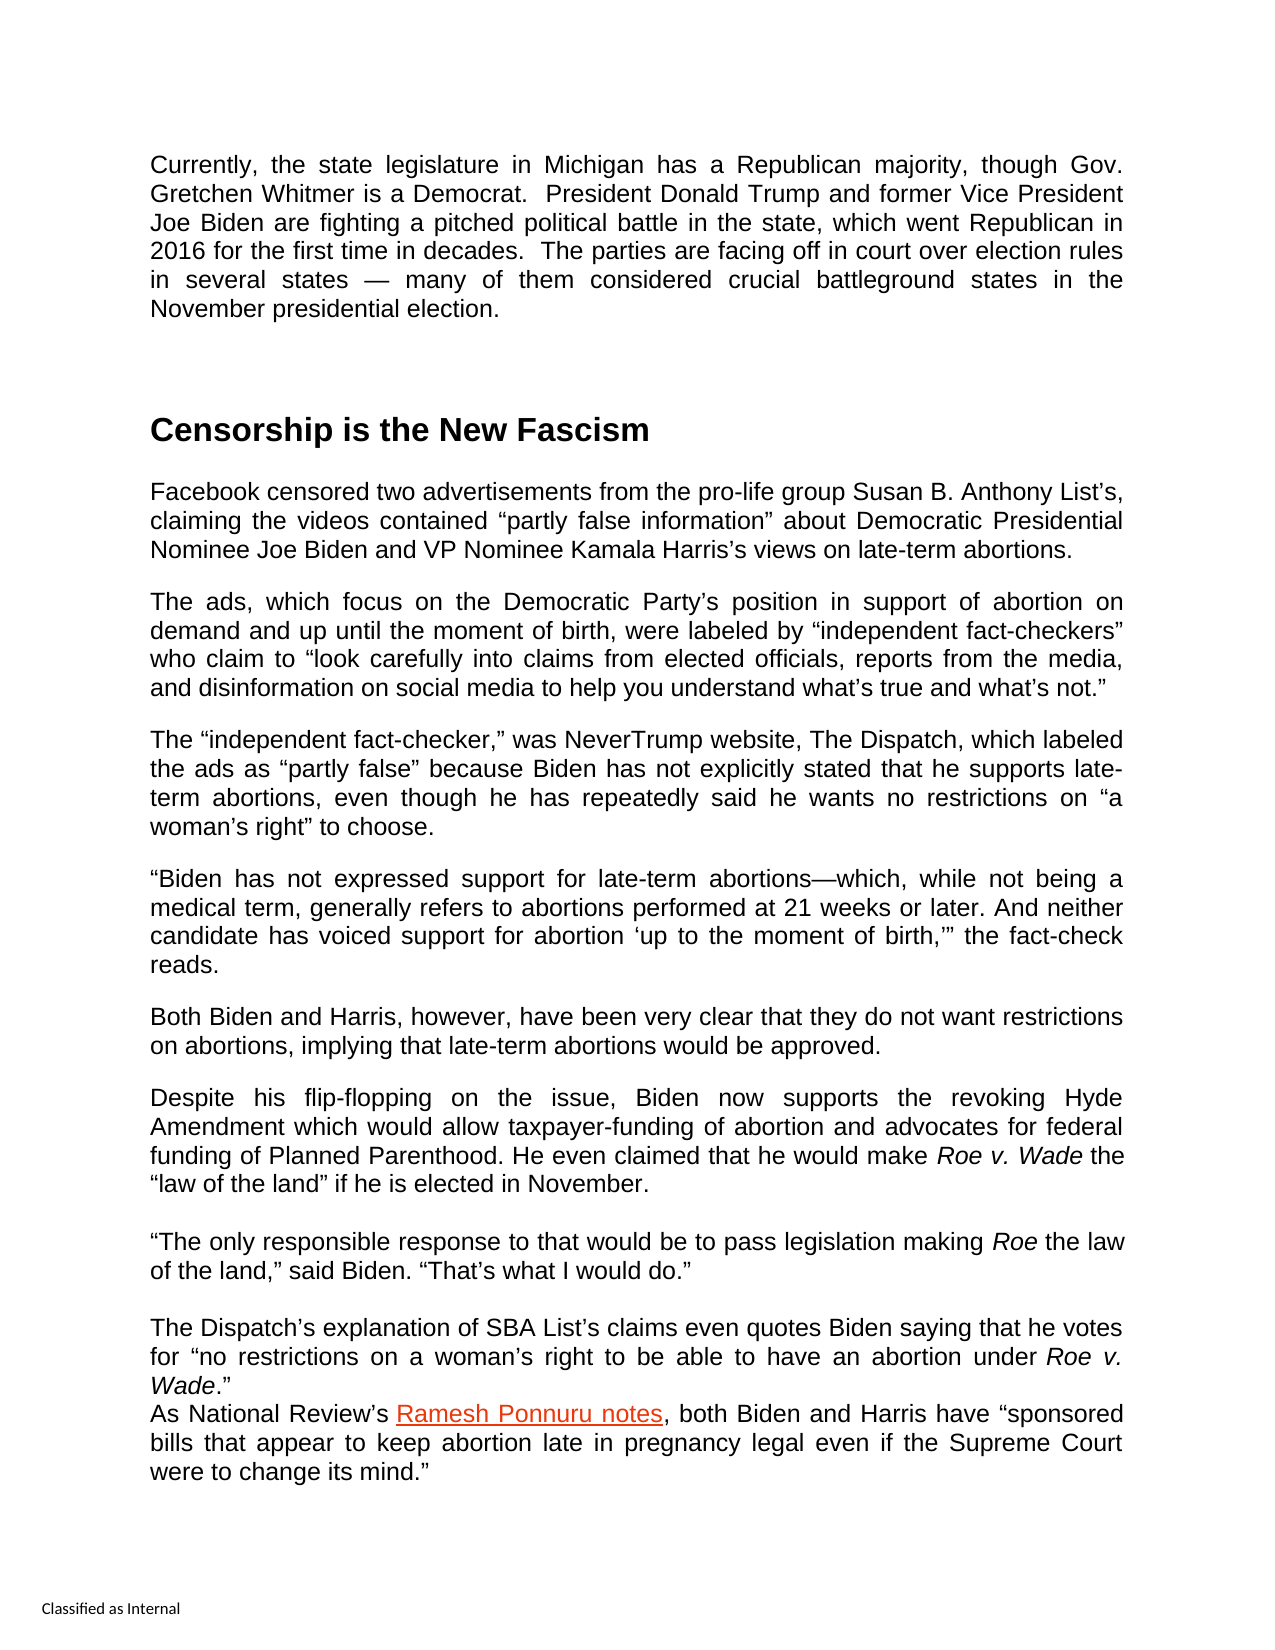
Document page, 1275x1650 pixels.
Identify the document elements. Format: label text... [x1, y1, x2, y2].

text Censorship is the New Fascism [150, 409, 1125, 448]
text “The only responsible response to that would be to pass legislation making Roe the law of the land,” said Biden. “That’s what I would do.” [150, 1227, 1125, 1284]
text The ads, which focus on the Democratic Party’s position in support of abortion on demand and up until the moment of birth, were labeled by “independent fact-checkers” who claim to “look carefully into claims from elected officials, reports from the media, and disinformation on social media to help you understand what’s true and what’s not.” [150, 587, 1125, 702]
text Both Biden and Harris, however, have been very clear that they do not want restrictions on abortions, implying that late-term abortions would be approved. [150, 1002, 1125, 1060]
text Facebook censored two advertisements from the pro-life group Susan B. Anthony List’s, claiming the videos contained “partly false information” about Democratic Presidential Nominee Joe Biden and VP Nominee Kamala Harris’s views on late-term abortions. [150, 477, 1125, 563]
text The “independent fact-checker,” was NeverTrump website, The Dispatch, which labeled the ads as “partly false” because Biden has not explicitly stated that he supports late-term abortions, even though he has repeatedly said he wants no restrictions on “a woman’s right” to choose. [150, 725, 1125, 840]
text “Biden has not expressed support for late-term abortions—which, while not being a medical term, generally refers to abortions performed at 21 weeks or later. And neither candidate has voiced support for abortion ‘up to the moment of birth,’” the fact-check reads. [150, 864, 1125, 979]
text Despite his flip-flopping on the issue, Biden now supports the revoking Hyde Amendment which would allow taxpayer-funding of abortion and advocates for federal funding of Planned Parenthood. He even claimed that he would make Roe v. Wade the “law of the land” if he is elected in November. [150, 1083, 1125, 1198]
text Currently, the state legislature in Michigan has a Republican majority, though Gov. Gretchen Whitmer is a Democrat. President Donald Trump and former Vice President Joe Biden are fighting a pitched political battle in the state, which went Republican in 2016 for the first time in decades. The parties are facing off in court over election rules in several states — many of them considered crucial battleground states in the November presidential election. [150, 150, 1125, 322]
text The Dispatch’s explanation of SBA List’s claims even quotes Biden saying that he votes for “no restrictions on a woman’s right to be able to have an abortion under Roe v. Wade.” [150, 1313, 1125, 1399]
text As National Review’s Ramesh Ponnuru notes, both Biden and Harris have “sponsored bills that appear to keep abortion late in pregnancy legal even if the Supreme Court were to change its mind.” [150, 1399, 1125, 1486]
